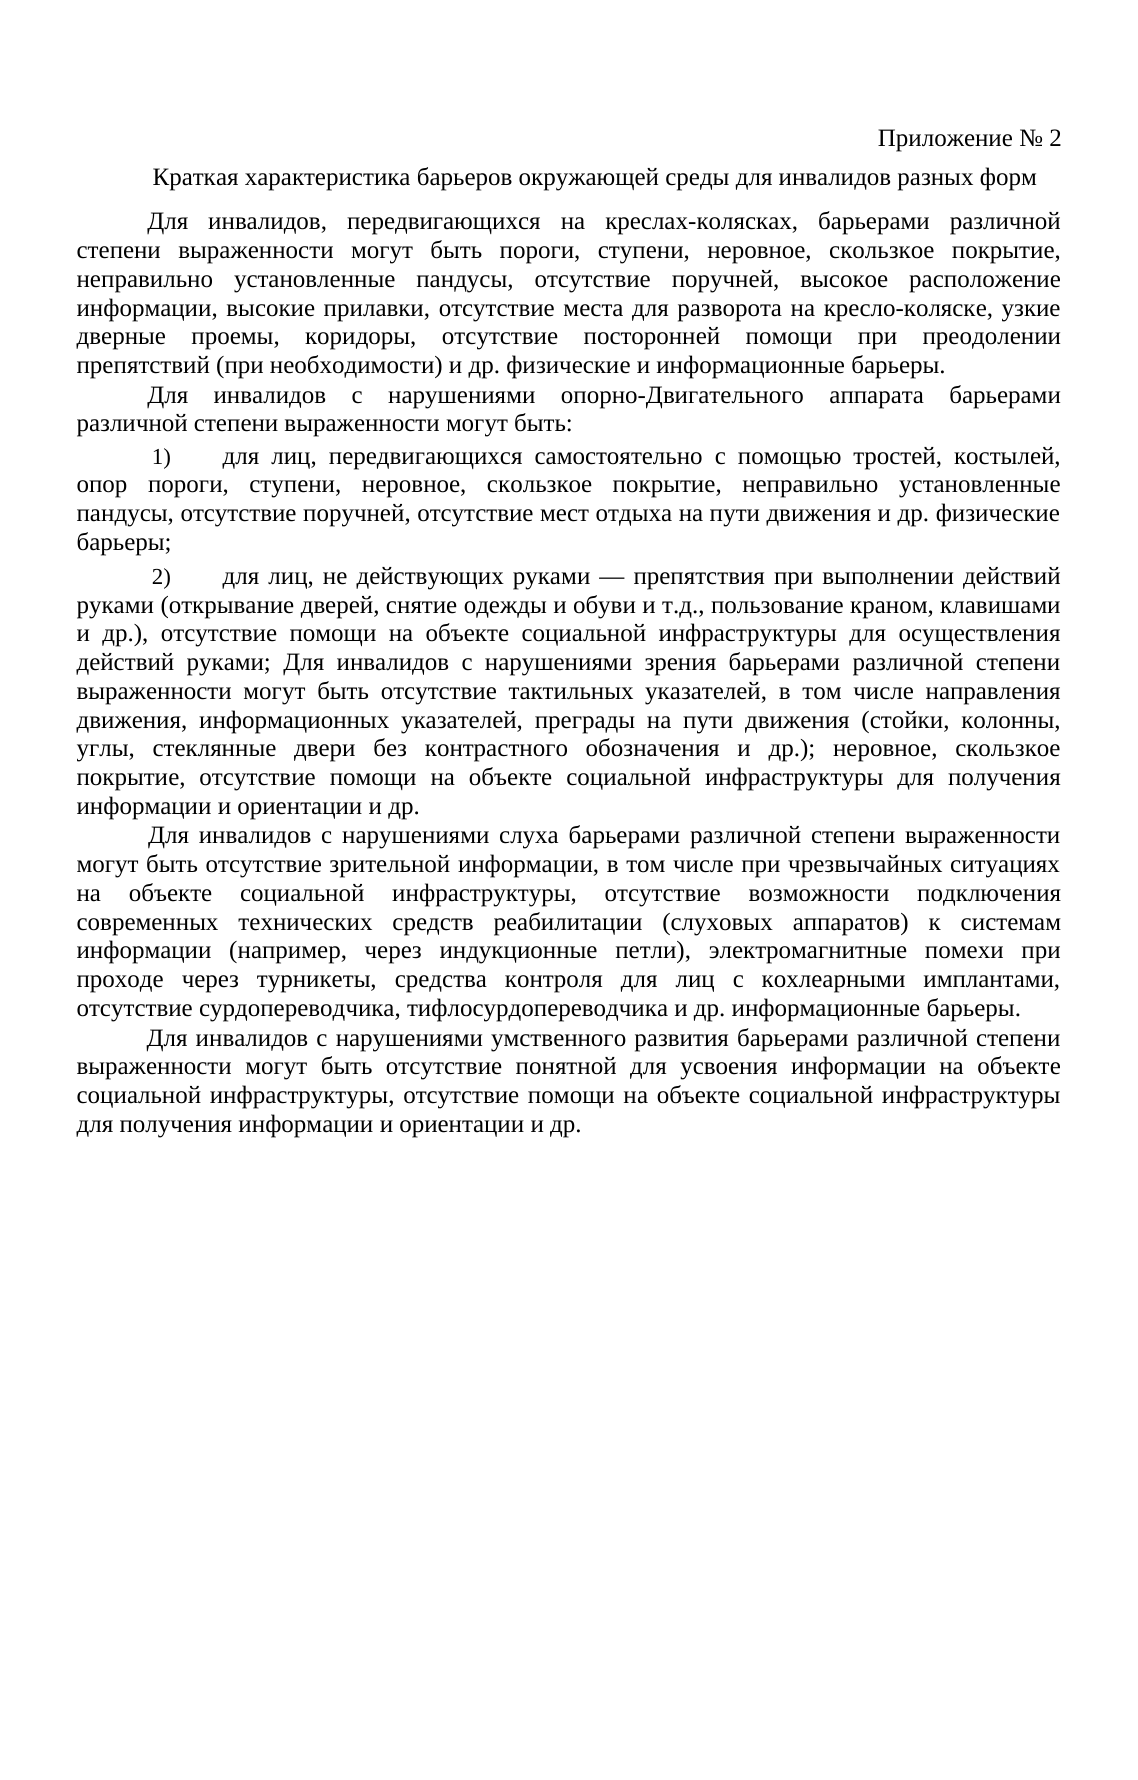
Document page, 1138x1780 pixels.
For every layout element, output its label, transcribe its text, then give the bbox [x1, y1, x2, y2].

text Для инвалидов с нарушениями умственного развития барьерами различной степени выраженности могут быть отсутствие понятной для усвоения информации на объекте социальной инфраструктуры, отсутствие помощи на объекте социальной инфраструктуры для получения информации и ориентации и др. [76, 1023, 1062, 1138]
list для лиц, не действующих руками — препятствия при выполнении действий руками (открывание дверей, снятие одежды и обуви и т.д., пользование краном, клавишами и др.), отсутствие помощи на объекте социальной инфраструктуры для осуществления действий руками; Для инвалидов с нарушениями зрения барьерами различной степени выраженности могут быть отсутствие тактильных указателей, в том числе направления движения, информационных указателей, преграды на пути движения (стойки, колонны, углы, стеклянные двери без контрастного обозначения и др.); неровное, скользкое покрытие, отсутствие помощи на объекте социальной инфраструктуры для получения информации и ориентации и др. [76, 561, 1062, 820]
text Для инвалидов с нарушениями слуха барьерами различной степени выраженности могут быть отсутствие зрительной информации, в том числе при чрезвычайных ситуациях на объекте социальной инфраструктуры, отсутствие возможности подключения современных технических средств реабилитации (слуховых аппаратов) к системам информации (например, через индукционные петли), электромагнитные помехи при проходе через турникеты, средства контроля для лиц с кохлеарными имплантами, отсутствие сурдопереводчика, тифлосурдопереводчика и др. информационные барьеры. [76, 821, 1062, 1022]
text Для инвалидов с нарушениями опорно-Двигательного аппарата барьерами различной степени выраженности могут быть: [76, 380, 1062, 437]
text Краткая характеристика барьеров окружающей среды для инвалидов разных форм [152, 162, 1063, 191]
list для лиц, передвигающихся самостоятельно с помощью тростей, костылей, опор пороги, ступени, неровное, скользкое покрытие, неправильно установленные пандусы, отсутствие поручней, отсутствие мест отдыха на пути движения и др. физические барьеры; [76, 441, 1062, 556]
text Приложение № 2 [75, 123, 1062, 151]
text Для инвалидов, передвигающихся на креслах-колясках, барьерами различной степени выраженности могут быть пороги, ступени, неровное, скользкое покрытие, неправильно установленные пандусы, отсутствие поручней, высокое расположение информации, высокие прилавки, отсутствие места для разворота на кресло-коляске, узкие дверные проемы, коридоры, отсутствие посторонней помощи при преодолении препятствий (при необходимости) и др. физические и информационные барьеры. [76, 206, 1062, 379]
